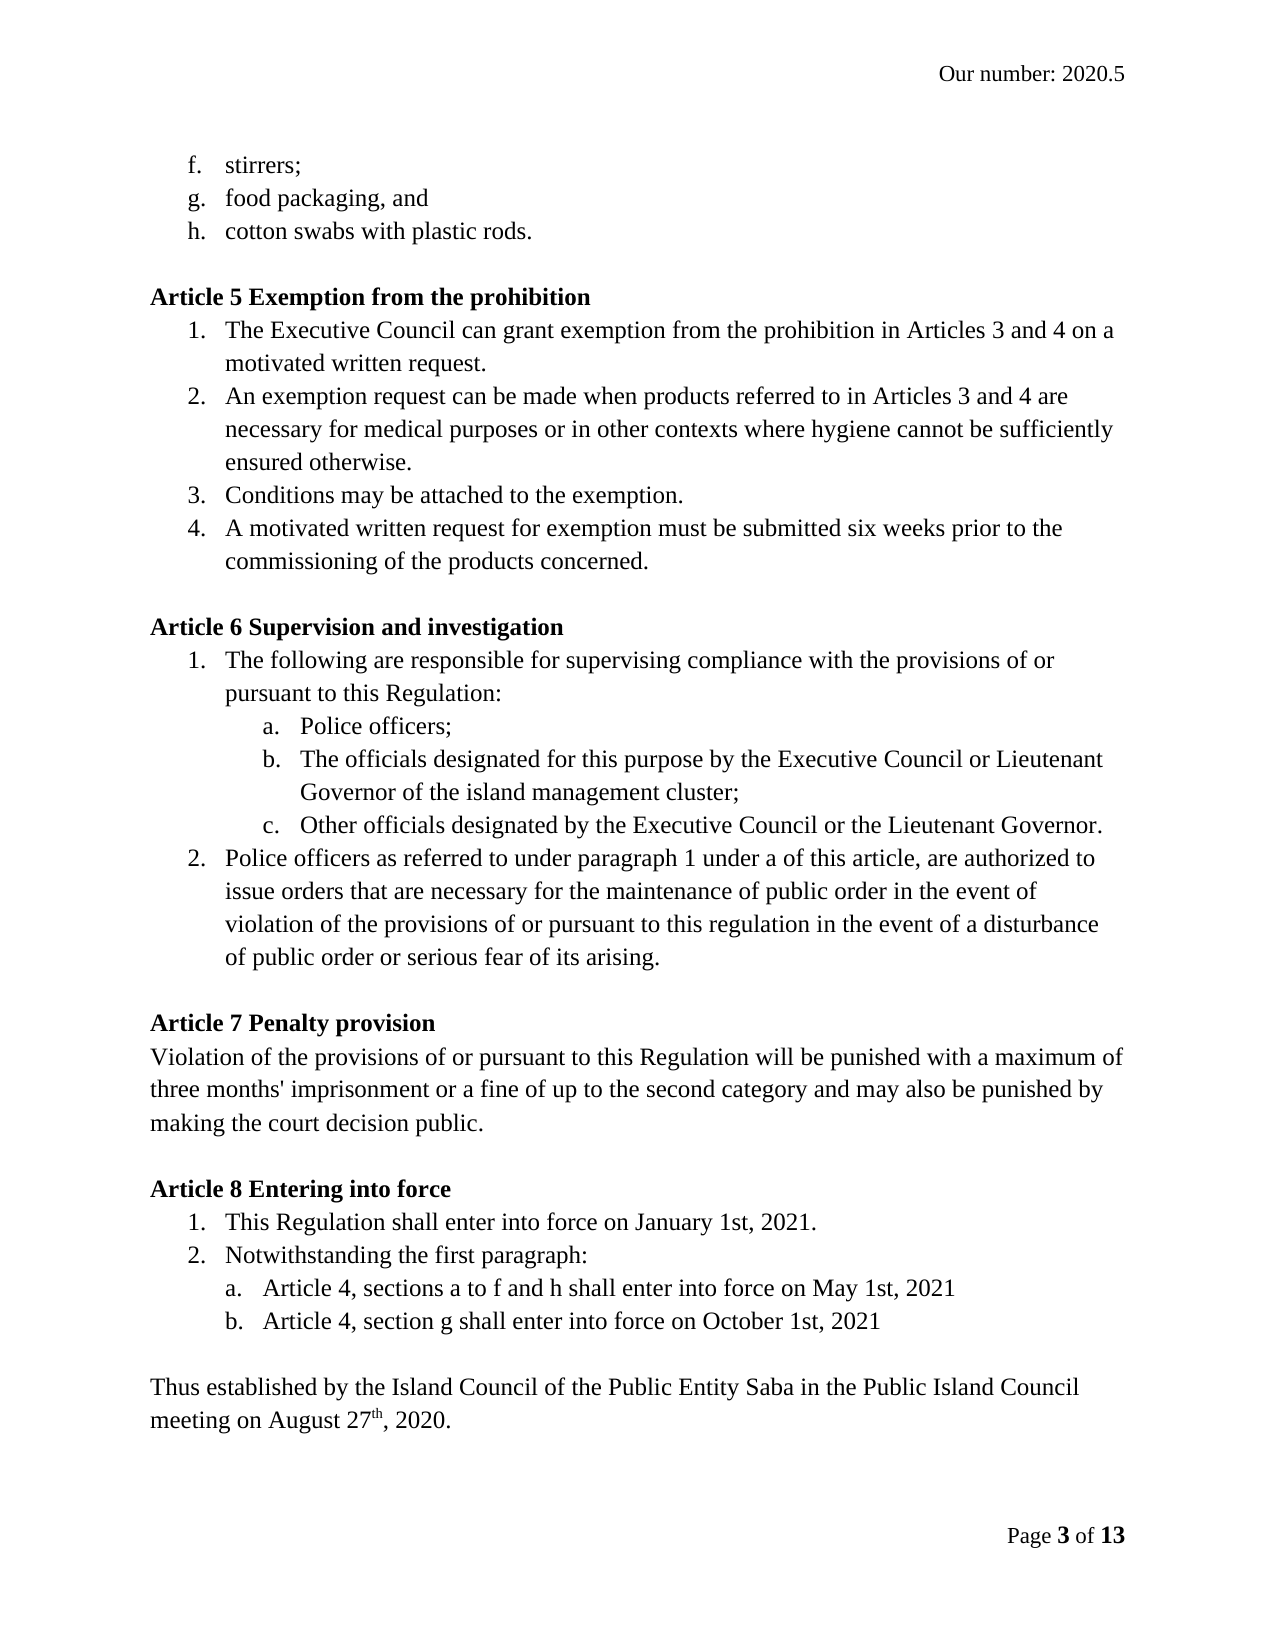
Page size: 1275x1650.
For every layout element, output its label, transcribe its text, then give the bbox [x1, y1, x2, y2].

text Violation of the provisions of or pursuant to this Regulation will be punished with a maximum of three months' imprisonment or a fine of up to the second category and may also be punished by making the court decision public. [150, 1042, 1125, 1136]
list The Executive Council can grant exemption from the prohibition in Articles 3 and 4 on a motivated written request. [187, 315, 1125, 377]
list The officials designated for this purpose by the Executive Council or Lieutenant Governor of the island management cluster; [262, 744, 1125, 806]
list stirrers; [187, 150, 1125, 179]
text Thus established by the Island Council of the Public Entity Saba in the Public Island Council meeting on August 27th, 2020. [150, 1372, 1125, 1433]
text Article 6 Supervision and investigation [150, 612, 1125, 641]
list Article 4, sections a to f and h shall enter into force on May 1st, 2021 [225, 1273, 1125, 1301]
list Police officers as referred to under paragraph 1 under a of this article, are authorized to issue orders that are necessary for the maintenance of public order in the event of violation of the provisions of or pursuant to this regulation in the event of a disturbance of public order or serious fear of its arising. [187, 843, 1125, 971]
list This Regulation shall enter into force on January 1st, 2021. [187, 1207, 1125, 1235]
text Article 7 Penalty provision [150, 1008, 1125, 1037]
text Article 8 Entering into force [150, 1174, 1125, 1202]
text Article 5 Exemption from the prohibition [150, 282, 1125, 311]
list The following are responsible for supervising compliance with the provisions of or pursuant to this Regulation: [187, 645, 1125, 707]
list Police officers; [262, 711, 1125, 740]
list cotton swabs with plastic rods. [187, 216, 1125, 245]
list A motivated written request for exemption must be submitted six weeks prior to the commissioning of the products concerned. [187, 513, 1125, 575]
list food packaging, and [187, 183, 1125, 212]
list Conditions may be attached to the exemption. [187, 480, 1125, 509]
list An exemption request can be made when products referred to in Articles 3 and 4 are necessary for medical purposes or in other contexts where hygiene cannot be sufficiently ensured otherwise. [187, 381, 1125, 476]
list Other officials designated by the Executive Council or the Lieutenant Governor. [262, 810, 1125, 839]
list Notwithstanding the first paragraph: [187, 1240, 1125, 1268]
list Article 4, section g shall enter into force on October 1st, 2021 [225, 1306, 1125, 1334]
